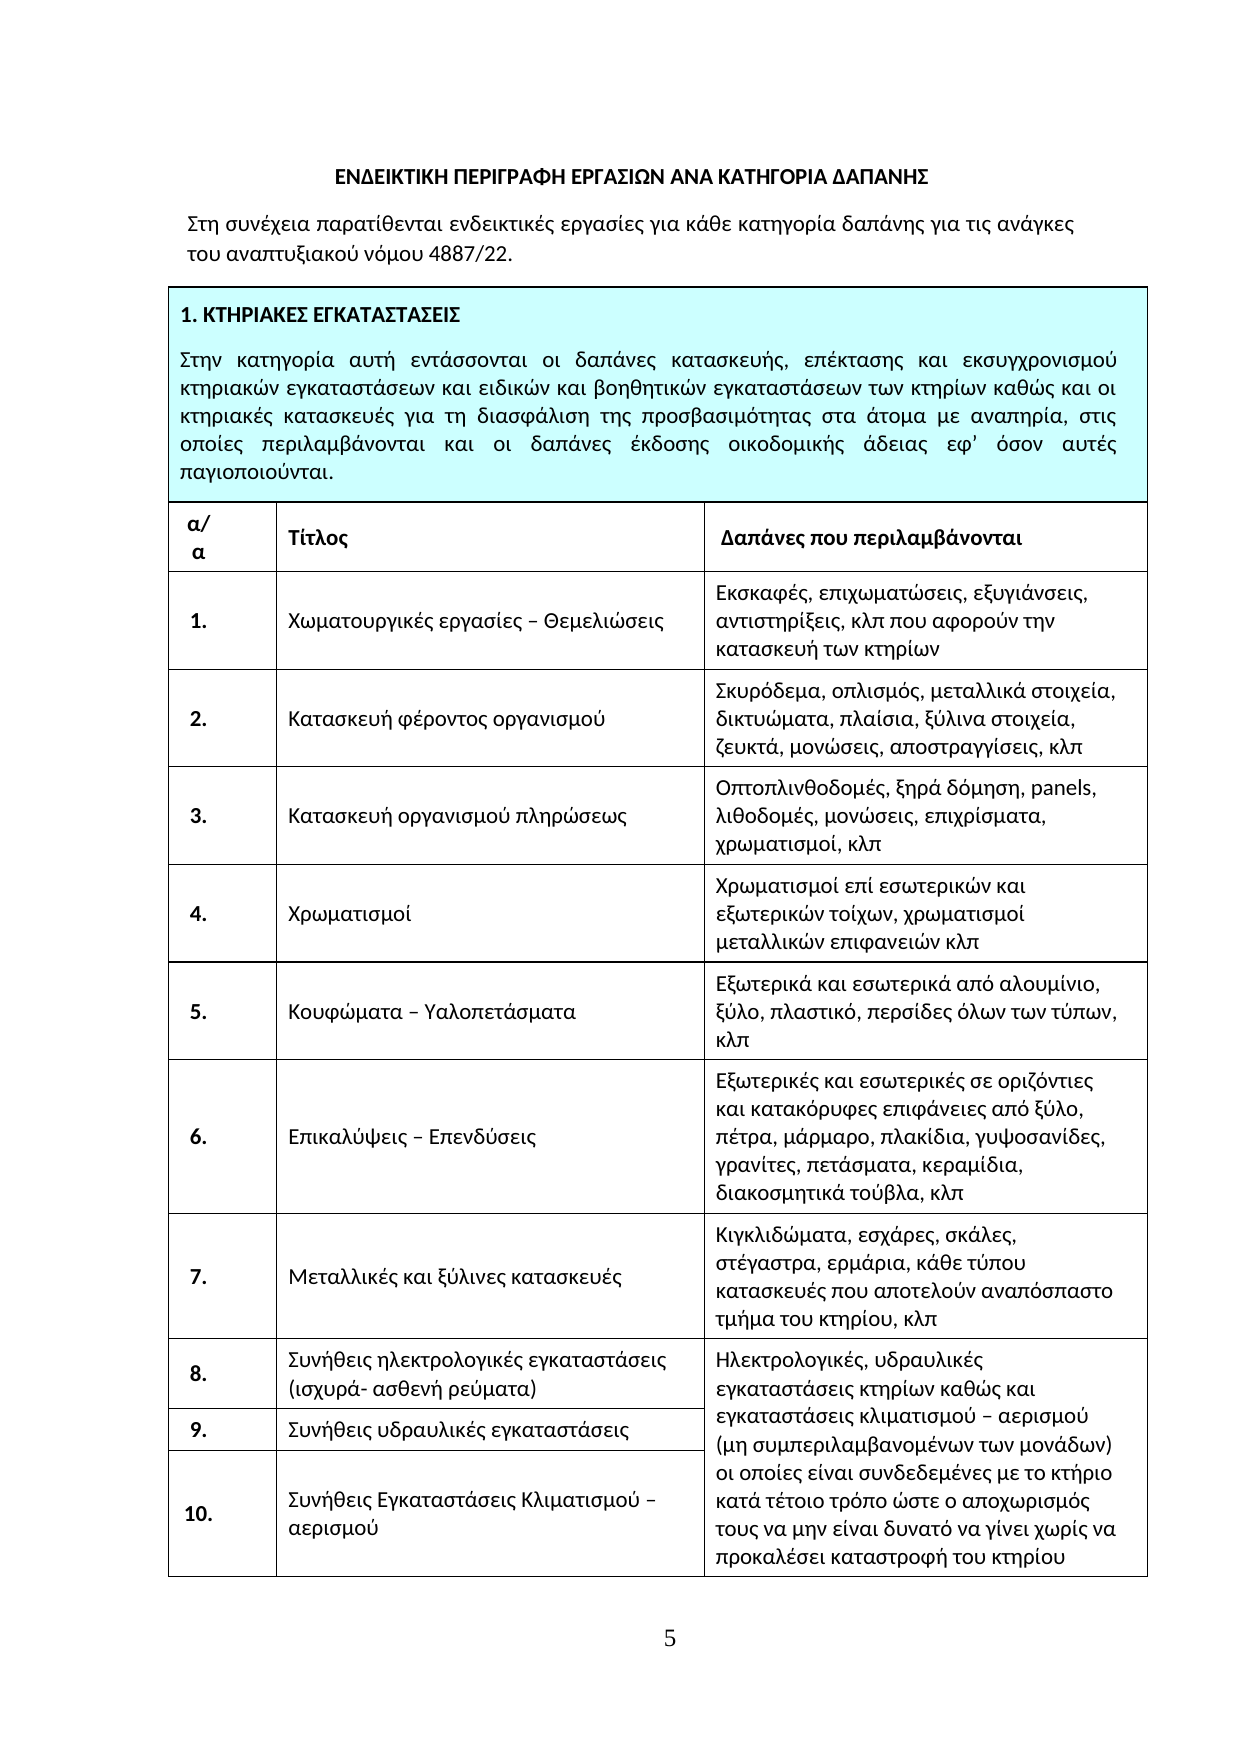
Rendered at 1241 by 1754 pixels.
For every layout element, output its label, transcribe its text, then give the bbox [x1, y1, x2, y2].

table_cell Τίτλος [277, 503, 704, 571]
table_cell Ηλεκτρολογικές, υδραυλικές εγκαταστάσεις κτηρίων καθώς και εγκαταστάσεις κλιματισμού – αερισμού (μη συμπεριλαμβανομένων των μονάδων) οι οποίες είναι συνδεδεμένες με το κτήριο κατά τέτοιο τρόπο ώστε ο αποχωρισμός τους να μην είναι δυνατό να γίνει χωρίς να προκαλέσει καταστροφή του κτηρίου [705, 1339, 1147, 1576]
table_cell Οπτοπλινθοδομές, ξηρά δόμηση, panels, λιθοδομές, μονώσεις, επιχρίσματα, χρωματισμοί, κλπ [705, 767, 1147, 864]
table_cell Εκσκαφές, επιχωματώσεις, εξυγιάνσεις, αντιστηρίξεις, κλπ που αφορούν την κατασκευή των κτηρίων [705, 572, 1147, 669]
table_cell 1. [169, 572, 276, 669]
table_cell Χρωματισμοί επί εσωτερικών και εξωτερικών τοίχων, χρωματισμοί μεταλλικών επιφανειών κλπ [705, 865, 1147, 961]
text ΕΝΔΕΙΚΤΙΚΗ ΠΕΡΙΓΡΑΦΗ ΕΡΓΑΣΙΩΝ ΑΝΑ ΚΑΤΗΓΟΡΙΑ ΔΑΠΑΝΗΣ [187, 162, 1076, 191]
table_cell Επικαλύψεις – Επενδύσεις [277, 1060, 704, 1213]
table_cell Χωματουργικές εργασίες – Θεμελιώσεις [277, 572, 704, 669]
table_cell 5. [169, 963, 276, 1059]
table_cell 7. [169, 1214, 276, 1338]
table_cell Συνήθεις υδραυλικές εγκαταστάσεις [277, 1409, 704, 1449]
table_cell 4. [169, 865, 276, 961]
table_cell 10. [169, 1451, 276, 1576]
table_cell Δαπάνες που περιλαμβάνονται [705, 503, 1147, 571]
table_cell Κουφώματα – Υαλοπετάσματα [277, 963, 704, 1059]
table_cell 6. [169, 1060, 276, 1213]
table_cell 3. [169, 767, 276, 864]
table_cell Εξωτερικές και εσωτερικές σε οριζόντιες και κατακόρυφες επιφάνειες από ξύλο, πέτρα, μάρμαρο, πλακίδια, γυψοσανίδες, γρανίτες, πετάσματα, κεραμίδια, διακοσμητικά τούβλα, κλπ [705, 1060, 1147, 1213]
table_cell Χρωματισμοί [277, 865, 704, 961]
table_cell 2. [169, 670, 276, 766]
table_cell Μεταλλικές και ξύλινες κατασκευές [277, 1214, 704, 1338]
table_cell 9. [169, 1409, 276, 1449]
table_cell Συνήθεις Εγκαταστάσεις Κλιματισμού – αερισμού [277, 1451, 704, 1576]
table_header 1. ΚΤΗΡΙΑΚΕΣ ΕΓΚΑΤΑΣΤΑΣΕΙΣ Στην κατηγορία αυτή εντάσσονται οι δαπάνες κατασκευής, επέκτασης και εκσυγχρονισμού κτηριακών εγκαταστάσεων και ειδικών και βοηθητικών εγκαταστάσεων των κτηρίων καθώς και οι κτηριακές κατασκευές για τη διασφάλιση της προσβασιμότητας στα άτομα με αναπηρία, στις οποίες περιλαμβάνονται και οι δαπάνες έκδοσης οικοδομικής άδειας εφ’ όσον αυτές παγιοποιούνται. [169, 288, 1147, 501]
table_cell Εξωτερικά και εσωτερικά από αλουμίνιο, ξύλο, πλαστικό, περσίδες όλων των τύπων, κλπ [705, 963, 1147, 1059]
table_cell Κιγκλιδώματα, εσχάρες, σκάλες, στέγαστρα, ερμάρια, κάθε τύπου κατασκευές που αποτελούν αναπόσπαστο τμήμα του κτηρίου, κλπ [705, 1214, 1147, 1338]
table_cell 8. [169, 1339, 276, 1408]
table_cell Κατασκευή οργανισμού πληρώσεως [277, 767, 704, 864]
text Στη συνέχεια παρατίθενται ενδεικτικές εργασίες για κάθε κατηγορία δαπάνης για τις ανάγκες του αναπτυξιακού νόμου 4887/22. [187, 209, 1076, 268]
table_cell Κατασκευή φέροντος οργανισμού [277, 670, 704, 766]
table_cell α/α [169, 503, 276, 571]
table_cell Συνήθεις ηλεκτρολογικές εγκαταστάσεις (ισχυρά- ασθενή ρεύματα) [277, 1339, 704, 1408]
table_cell Σκυρόδεμα, οπλισμός, μεταλλικά στοιχεία, δικτυώματα, πλαίσια, ξύλινα στοιχεία, ζευκτά, μονώσεις, αποστραγγίσεις, κλπ [705, 670, 1147, 766]
